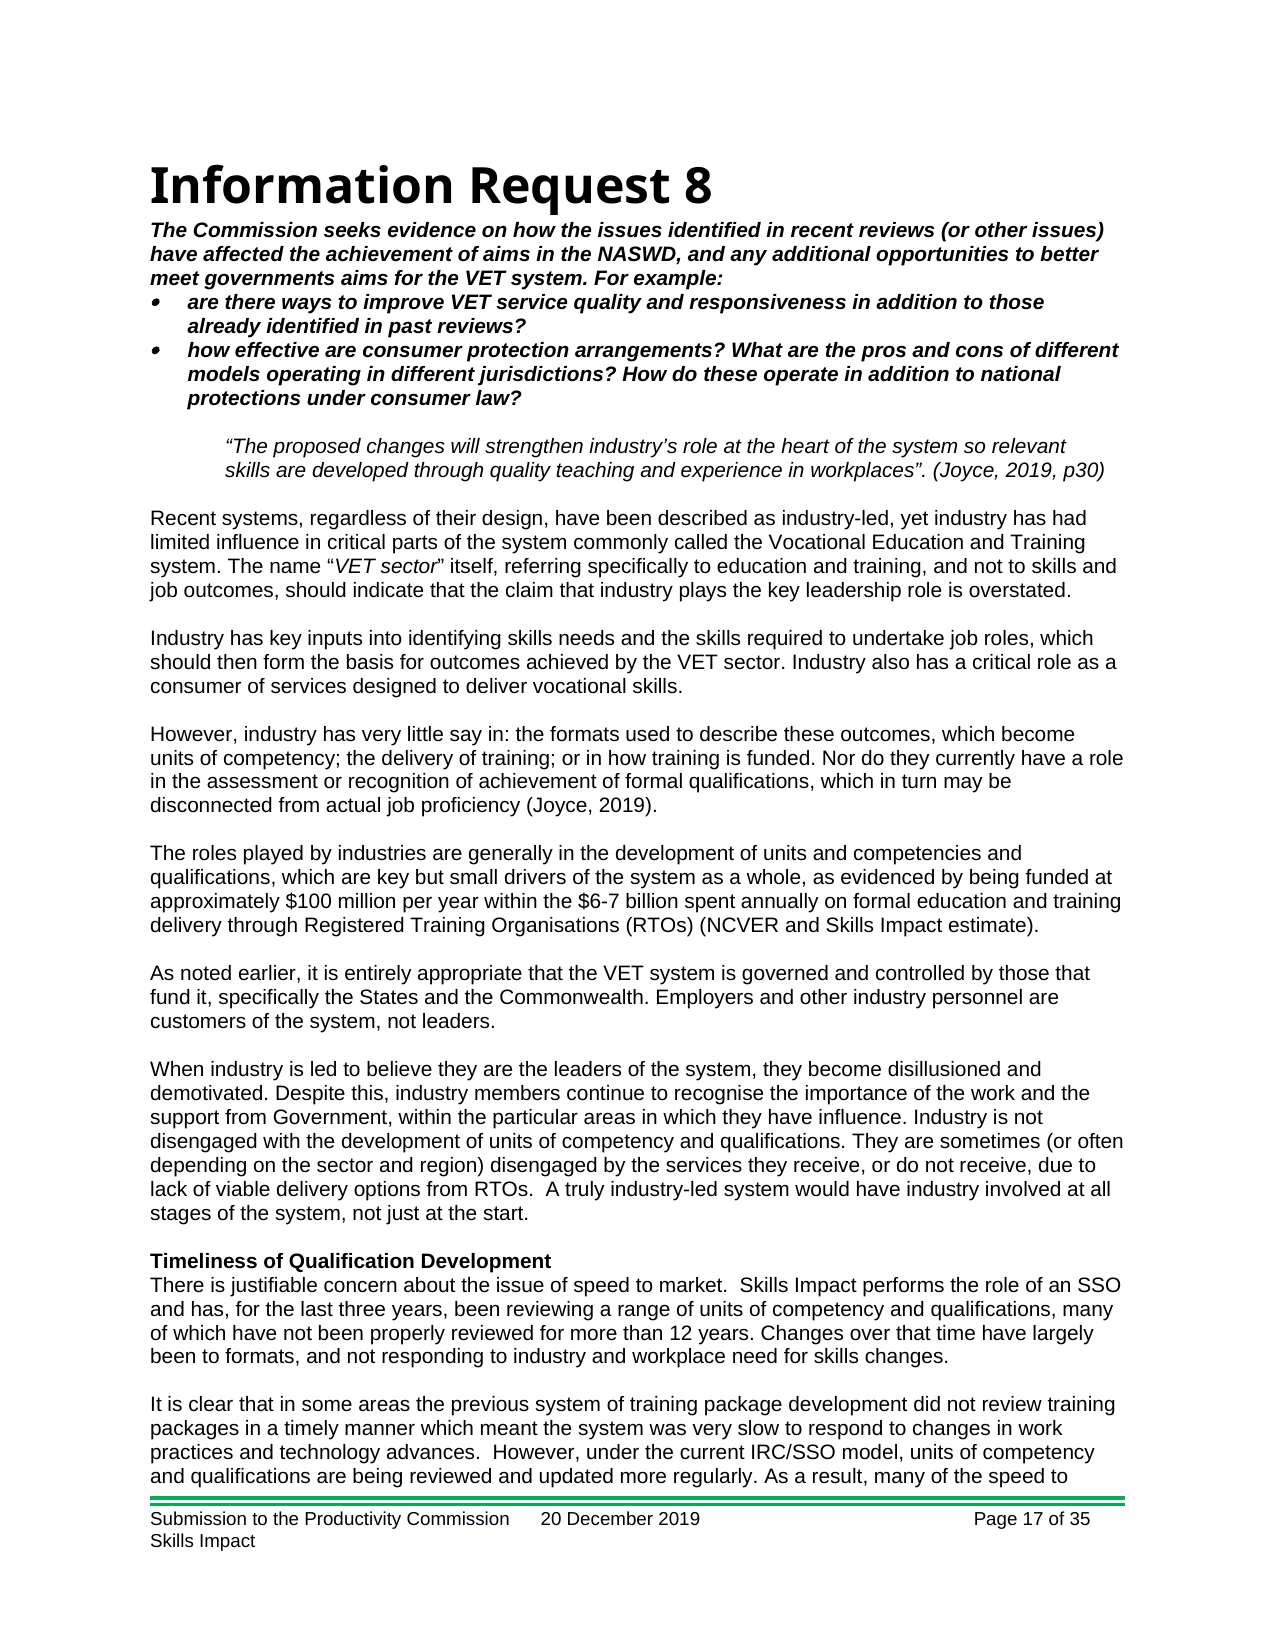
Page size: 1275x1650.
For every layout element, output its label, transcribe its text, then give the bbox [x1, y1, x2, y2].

text The Commission seeks evidence on how the issues identified in recent reviews (or other issues) have affected the achievement of aims in the NASWD, and any additional opportunities to better meet governments aims for the VET system. For example: [150, 218, 1125, 290]
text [150, 1392, 1125, 1488]
text When industry is led to believe they are the leaders of the system, they become disillusioned and demotivated. Despite this, industry members continue to recognise the importance of the work and the support from Government, within the particular areas in which they have influence. Industry is not disengaged with the development of units of competency and qualifications. They are sometimes (or often depending on the sector and region) disengaged by the services they receive, or do not receive, due to lack of viable delivery options from RTOs. A truly industry-led system would have industry involved at all stages of the system, not just at the start. [150, 1057, 1125, 1224]
text However, industry has very little say in: the formats used to describe these outcomes, which become units of competency; the delivery of training; or in how training is funded. Nor do they currently have a role in the assessment or recognition of achievement of formal qualifications, which in turn may be disconnected from actual job proficiency (Joyce, 2019). [150, 721, 1125, 817]
list are there ways to improve VET service quality and responsiveness in addition to those already identified in past reviews? [150, 290, 1125, 338]
text Recent systems, regardless of their design, have been described as industry-led, yet industry has had limited influence in critical parts of the system commonly called the Vocational Education and Training system. The name “VET sector” itself, referring specifically to education and training, and not to skills and job outcomes, should indicate that the claim that industry plays the key leadership role is overstated. [150, 506, 1125, 602]
text There is justifiable concern about the issue of speed to market. Skills Impact performs the role of an SSO and has, for the last three years, been reviewing a range of units of competency and qualifications, many of which have not been properly reviewed for more than 12 years. Changes over that time have largely been to formats, and not responding to industry and workplace need for skills changes. [150, 1272, 1125, 1368]
text “The proposed changes will strengthen industry’s role at the heart of the system so relevant [225, 434, 1125, 458]
text skills are developed through quality teaching and experience in workplaces”. (Joyce, 2019, p30) [225, 458, 1125, 482]
text The roles played by industries are generally in the development of units and competencies and qualifications, which are key but small drivers of the system as a whole, as evidenced by being funded at approximately $100 million per year within the $6-7 billion spent annually on formal education and training delivery through Registered Training Organisations (RTOs) (NCVER and Skills Impact estimate). [150, 841, 1125, 937]
text Timeliness of Qualification Development [150, 1248, 1125, 1272]
text Industry has key inputs into identifying skills needs and the skills required to undertake job roles, which should then form the basis for outcomes achieved by the VET sector. Industry also has a critical role as a consumer of services designed to deliver vocational skills. [150, 626, 1125, 697]
text As noted earlier, it is entirely appropriate that the VET system is governed and controlled by those that fund it, specifically the States and the Commonwealth. Employers and other industry personnel are customers of the system, not leaders. [150, 961, 1125, 1033]
list how effective are consumer protection arrangements? What are the pros and cons of different models operating in different jurisdictions? How do these operate in addition to national protections under consumer law? [150, 338, 1125, 410]
subtitle Information Request 8 [150, 150, 1125, 218]
